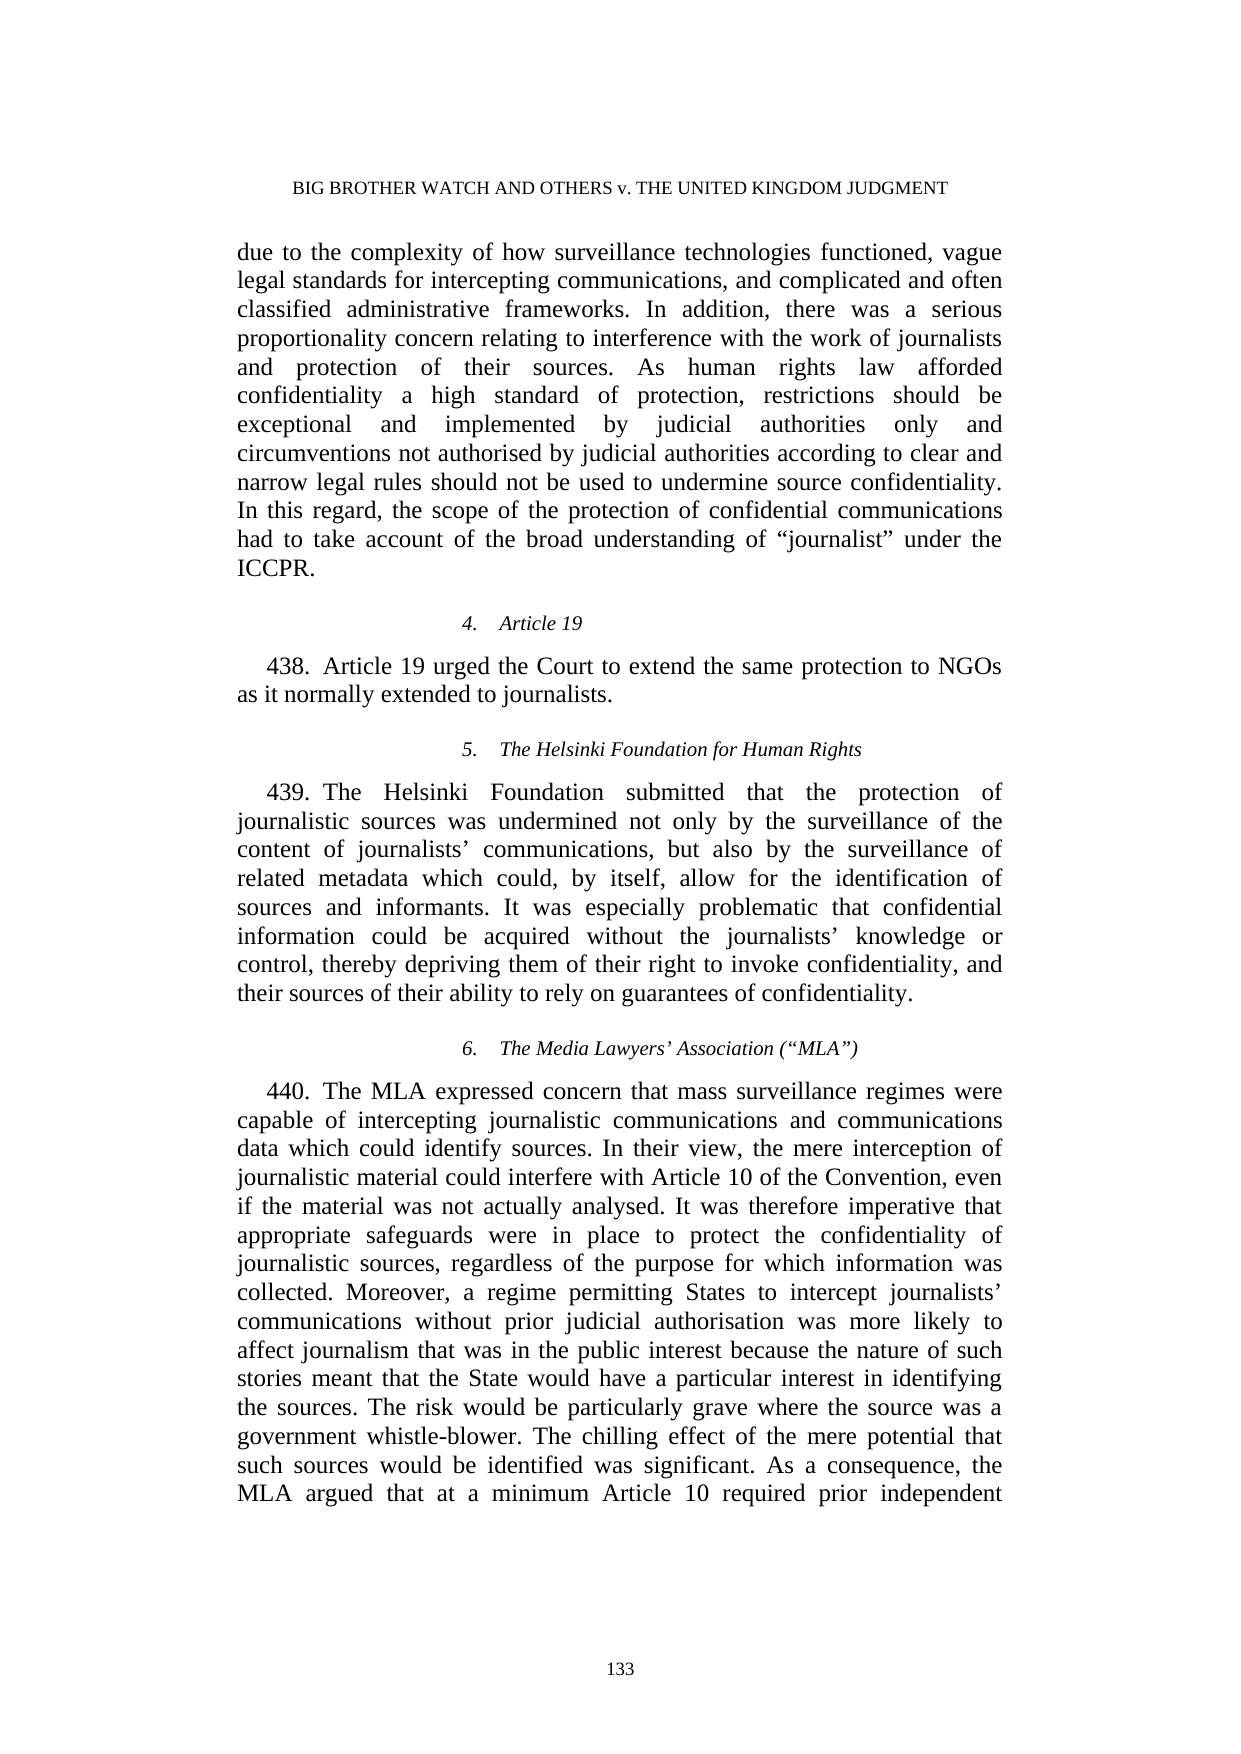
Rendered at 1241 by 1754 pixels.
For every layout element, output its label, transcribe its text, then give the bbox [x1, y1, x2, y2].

text Article 19 [462, 611, 1003, 635]
text 438. Article 19 urged the Court to extend the same protection to NGOs as it normally extended to journalists. [237, 651, 1003, 708]
text The Media Lawyers’ Association (“MLA”) [462, 1036, 1003, 1060]
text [237, 1076, 1003, 1507]
text 439. The Helsinki Foundation submitted that the protection of journalistic sources was undermined not only by the surveillance of the content of journalists’ communications, but also by the surveillance of related metadata which could, by itself, allow for the identification of sources and informants. It was especially problematic that confidential information could be acquired without the journalists’ knowledge or control, thereby depriving them of their right to invoke confidentiality, and their sources of their ability to rely on guarantees of confidentiality. [237, 777, 1003, 1007]
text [237, 237, 1003, 582]
text The Helsinki Foundation for Human Rights [462, 737, 1003, 761]
